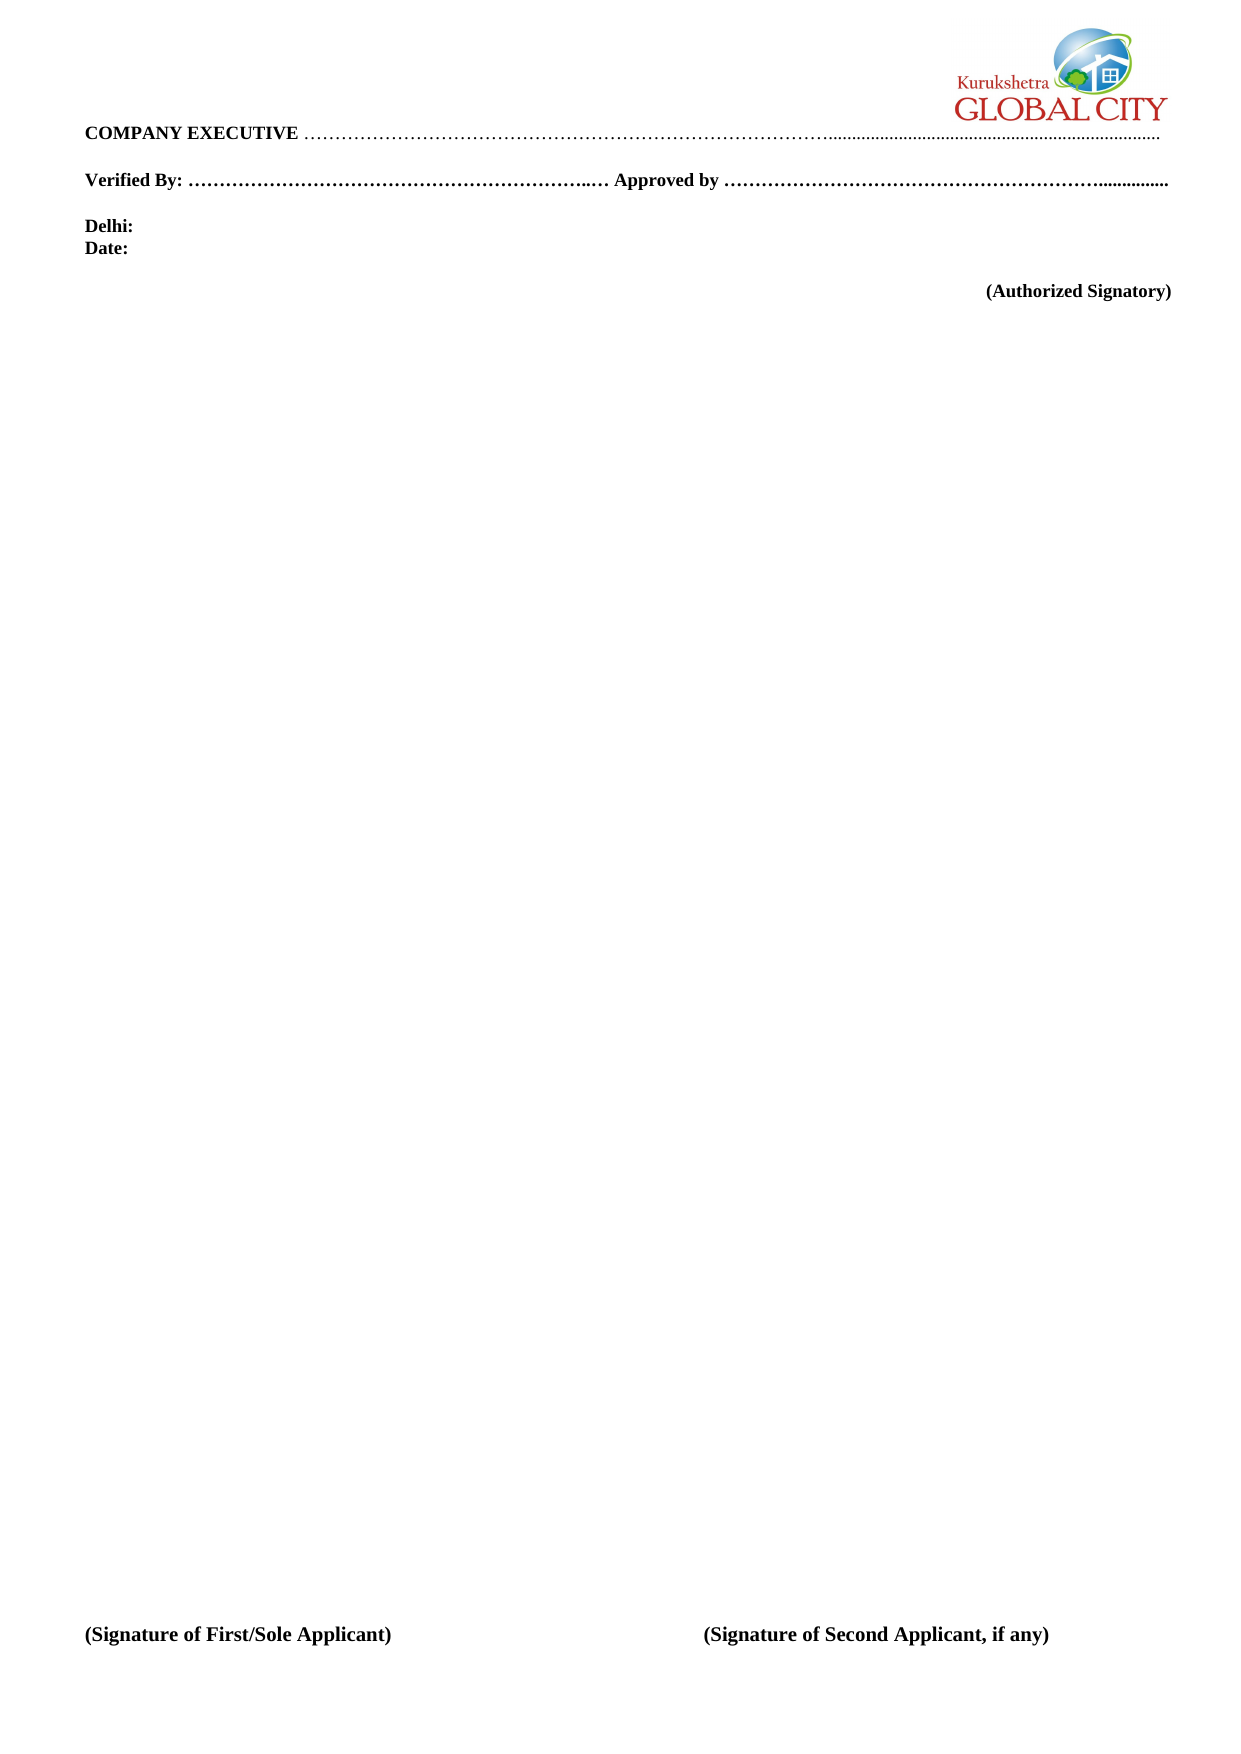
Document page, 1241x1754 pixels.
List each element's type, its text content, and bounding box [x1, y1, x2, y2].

text (Authorized Signatory) [84, 280, 1172, 302]
text COMPANY EXECUTIVE …………………………………………………………………………....................................................................... [84, 122, 1172, 143]
text Verified By: ………………………………………………………..… Approved by ……………………………………………………............... [84, 169, 1172, 190]
text Delhi: [84, 215, 1172, 237]
picture [951, 18, 1172, 122]
text Date: [84, 237, 1172, 258]
